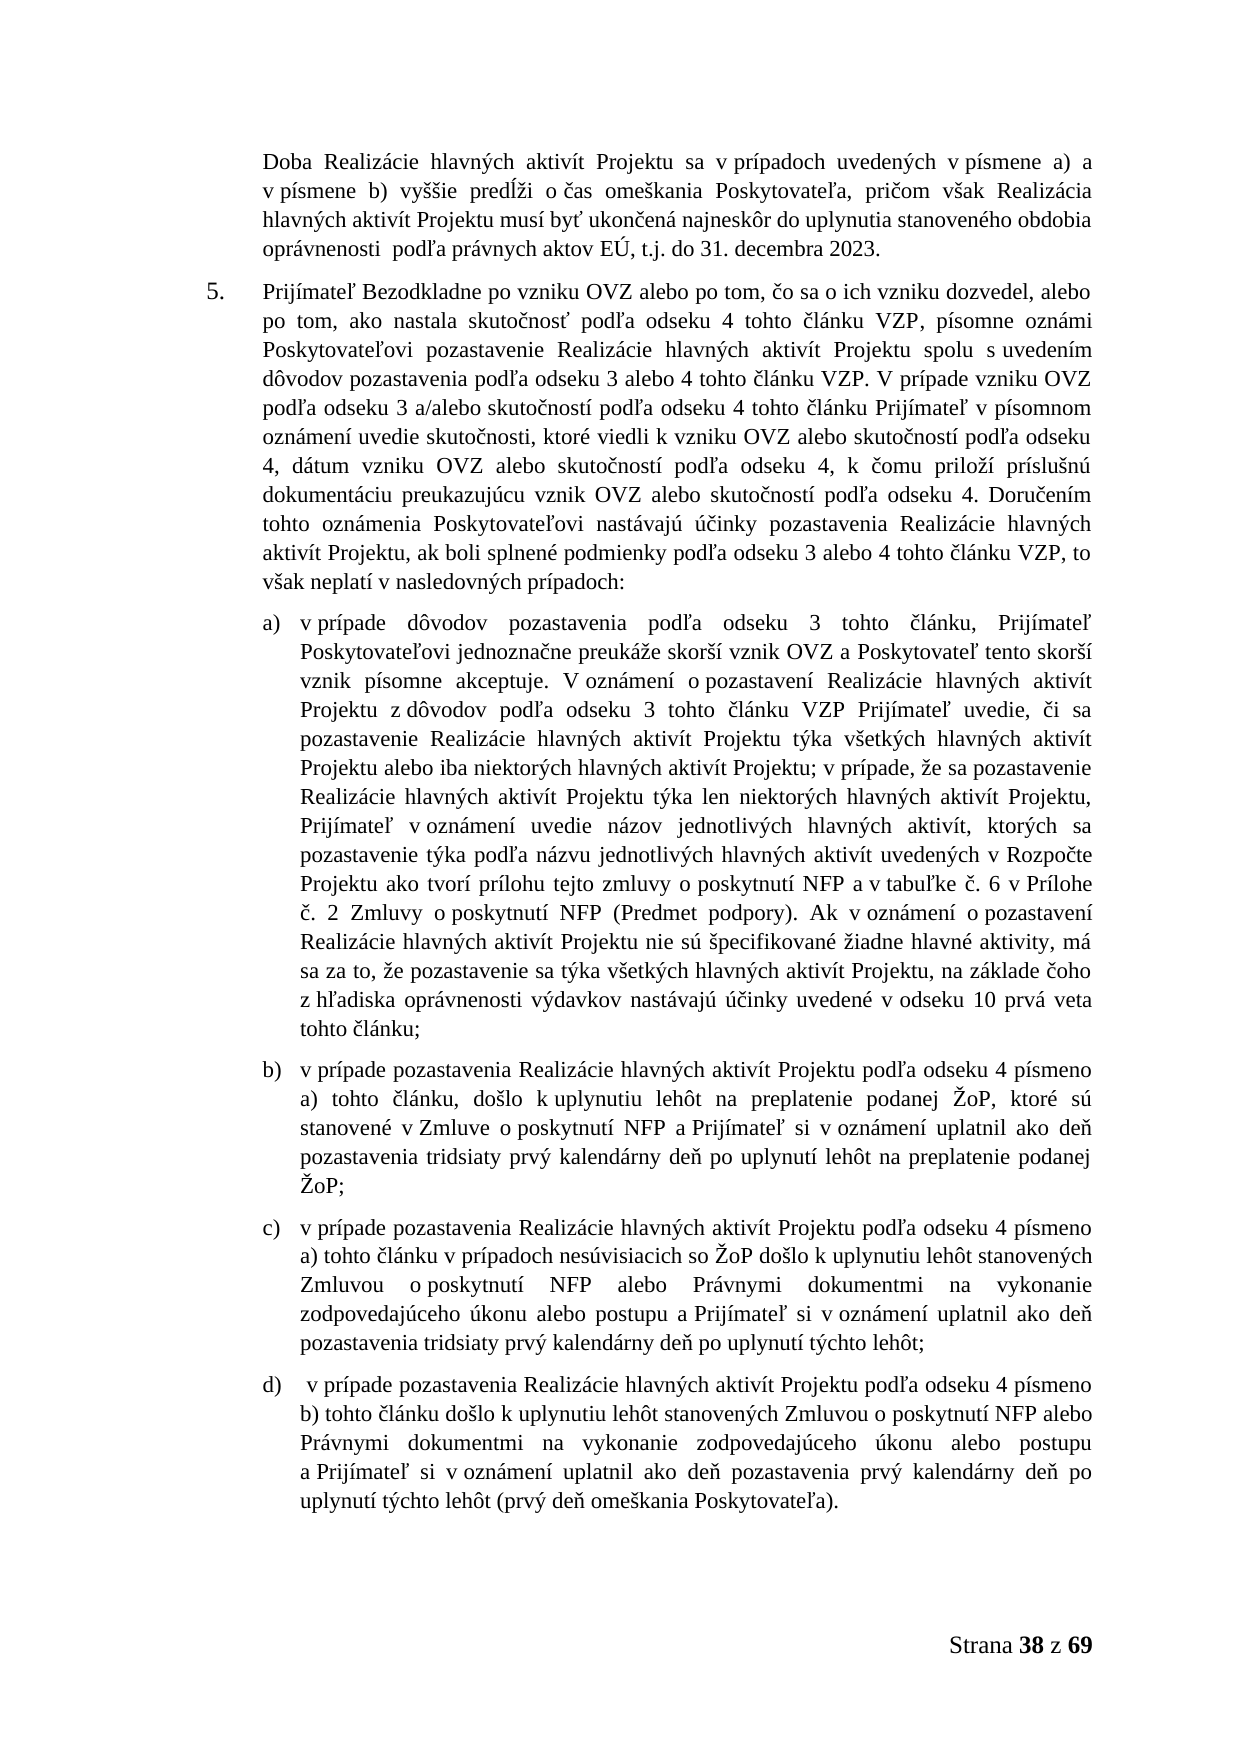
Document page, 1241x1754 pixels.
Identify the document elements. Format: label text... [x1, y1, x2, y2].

list v prípade pozastavenia Realizácie hlavných aktivít Projektu podľa odseku 4 písmeno b) tohto článku došlo k uplynutiu lehôt stanovených Zmluvou o poskytnutí NFP alebo Právnymi dokumentmi na vykonanie zodpovedajúceho úkonu alebo postupu a Prijímateľ si v oznámení uplatnil ako deň pozastavenia prvý kalendárny deň po uplynutí týchto lehôt (prvý deň omeškania Poskytovateľa). [262, 1371, 1092, 1513]
list v prípade dôvodov pozastavenia podľa odseku 3 tohto článku, Prijímateľ Poskytovateľovi jednoznačne preukáže skorší vznik OVZ a Poskytovateľ tento skorší vznik písomne akceptuje. V oznámení o pozastavení Realizácie hlavných aktivít Projektu z dôvodov podľa odseku 3 tohto článku VZP Prijímateľ uvedie, či sa pozastavenie Realizácie hlavných aktivít Projektu týka všetkých hlavných aktivít Projektu alebo iba niektorých hlavných aktivít Projektu; v prípade, že sa pozastavenie Realizácie hlavných aktivít Projektu týka len niektorých hlavných aktivít Projektu, Prijímateľ v oznámení uvedie názov jednotlivých hlavných aktivít, ktorých sa pozastavenie týka podľa názvu jednotlivých hlavných aktivít uvedených v Rozpočte Projektu ako tvorí prílohu tejto zmluvy o poskytnutí NFP a v tabuľke č. 6 v Prílohe č. 2 Zmluvy o poskytnutí NFP (Predmet podpory). Ak v oznámení o pozastavení Realizácie hlavných aktivít Projektu nie sú špecifikované žiadne hlavné aktivity, má sa za to, že pozastavenie sa týka všetkých hlavných aktivít Projektu, na základe čoho z hľadiska oprávnenosti výdavkov nastávajú účinky uvedené v odseku 10 prvá veta tohto článku; [262, 609, 1092, 1041]
text Doba Realizácie hlavných aktivít Projektu sa v prípadoch uvedených v písmene a) a v písmene b) vyššie predĺži o čas omeškania Poskytovateľa, pričom však Realizácia hlavných aktivít Projektu musí byť ukončená najneskôr do uplynutia stanoveného obdobia oprávnenosti podľa právnych aktov EÚ, t.j. do 31. decembra 2023. [262, 148, 1092, 261]
list v prípade pozastavenia Realizácie hlavných aktivít Projektu podľa odseku 4 písmeno a) tohto článku, došlo k uplynutiu lehôt na preplatenie podanej ŽoP, ktoré sú stanovené v Zmluve o poskytnutí NFP a Prijímateľ si v oznámení uplatnil ako deň pozastavenia tridsiaty prvý kalendárny deň po uplynutí lehôt na preplatenie podanej ŽoP; [262, 1056, 1092, 1198]
list Prijímateľ Bezodkladne po vzniku OVZ alebo po tom, čo sa o ich vzniku dozvedel, alebo po tom, ako nastala skutočnosť podľa odseku 4 tohto článku VZP, písomne oznámi Poskytovateľovi pozastavenie Realizácie hlavných aktivít Projektu spolu s uvedením dôvodov pozastavenia podľa odseku 3 alebo 4 tohto článku VZP. V prípade vzniku OVZ podľa odseku 3 a/alebo skutočností podľa odseku 4 tohto článku Prijímateľ v písomnom oznámení uvedie skutočnosti, ktoré viedli k vzniku OVZ alebo skutočností podľa odseku 4, dátum vzniku OVZ alebo skutočností podľa odseku 4, k čomu priloží príslušnú dokumentáciu preukazujúcu vznik OVZ alebo skutočností podľa odseku 4. Doručením tohto oznámenia Poskytovateľovi nastávajú účinky pozastavenia Realizácie hlavných aktivít Projektu, ak boli splnené podmienky podľa odseku 3 alebo 4 tohto článku VZP, to však neplatí v nasledovných prípadoch: [206, 276, 1092, 594]
list v prípade pozastavenia Realizácie hlavných aktivít Projektu podľa odseku 4 písmeno a) tohto článku v prípadoch nesúvisiacich so ŽoP došlo k uplynutiu lehôt stanovených Zmluvou o poskytnutí NFP alebo Právnymi dokumentmi na vykonanie zodpovedajúceho úkonu alebo postupu a Prijímateľ si v oznámení uplatnil ako deň pozastavenia tridsiaty prvý kalendárny deň po uplynutí týchto lehôt; [262, 1214, 1092, 1356]
